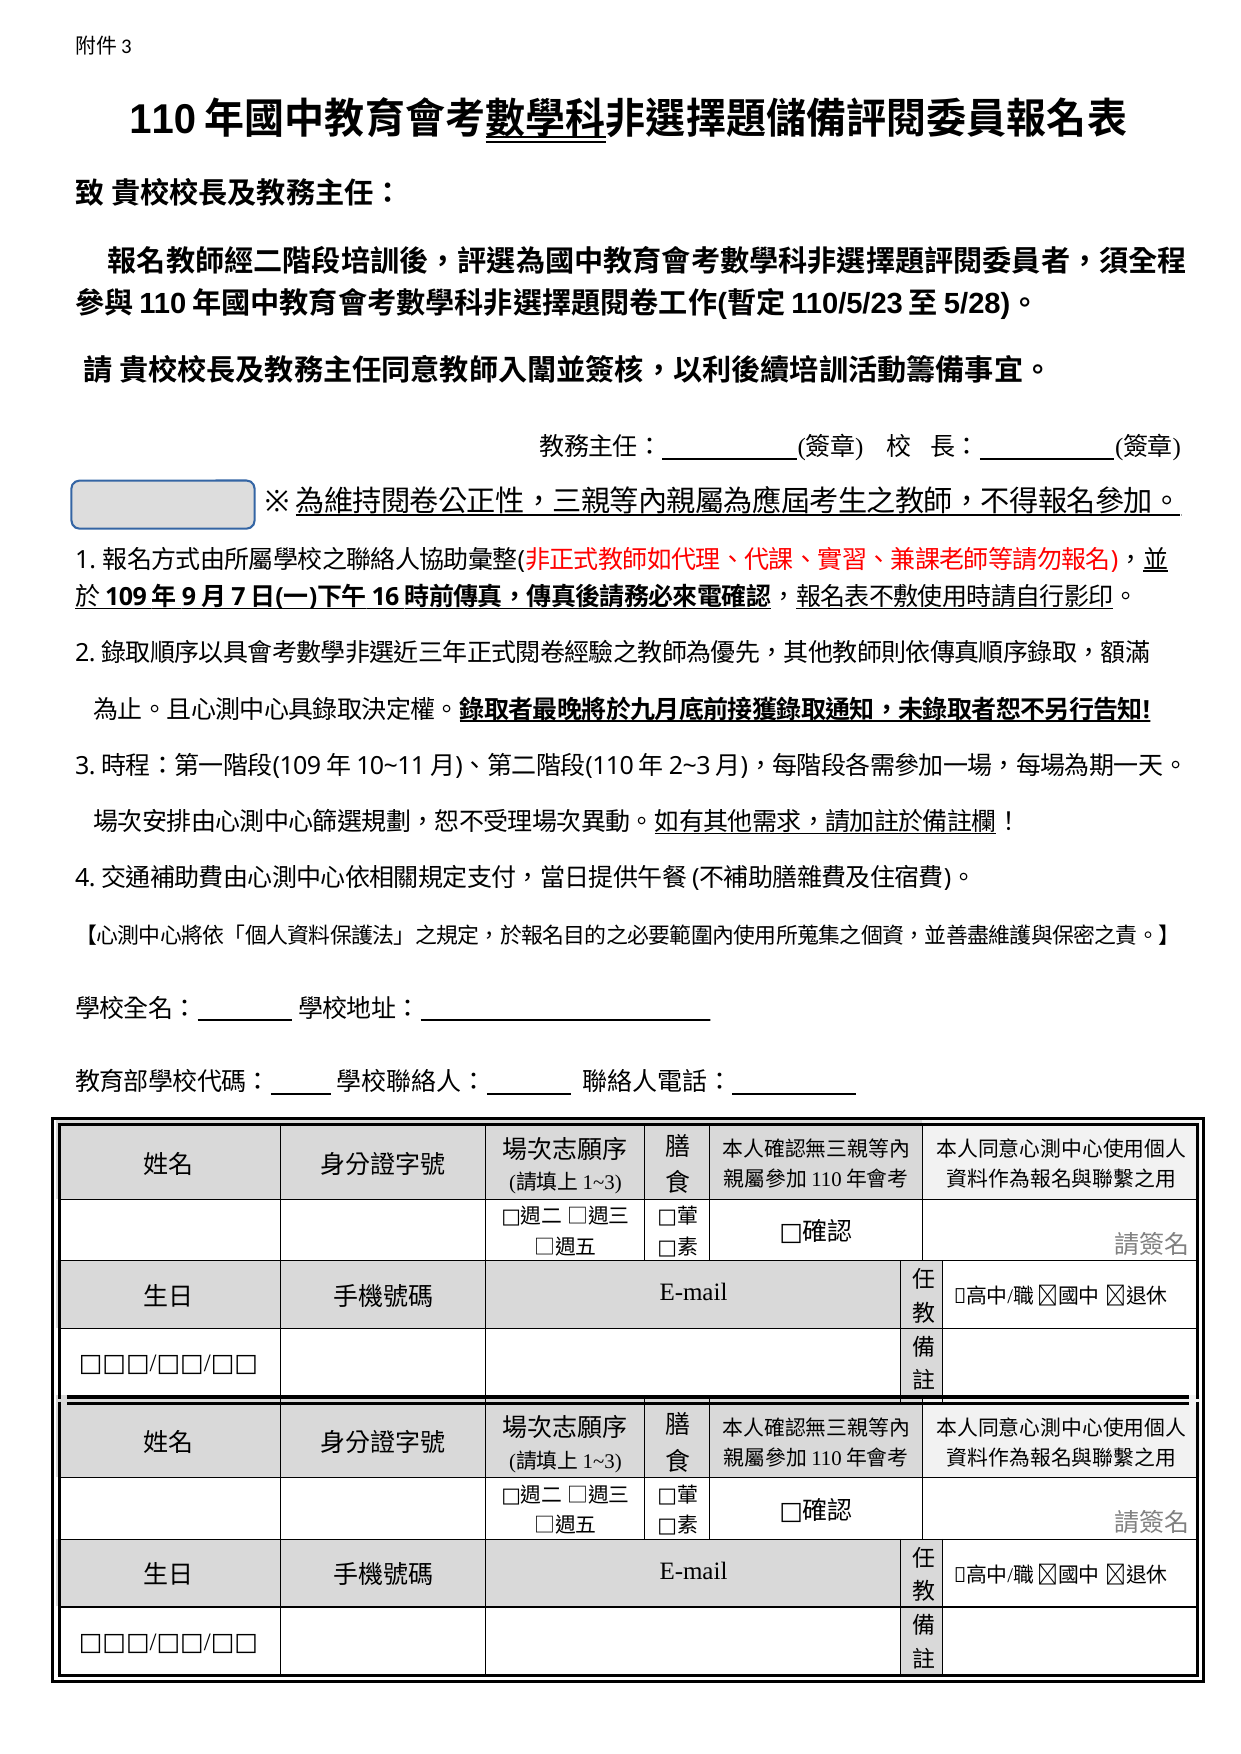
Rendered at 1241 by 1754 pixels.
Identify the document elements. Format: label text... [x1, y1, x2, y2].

table_header 本人確認無三親等內親屬參加110年會考 [710, 1126, 922, 1199]
table_cell 膳 食 [645, 1405, 709, 1477]
table_cell 高中/職 國中 退休 [943, 1261, 1196, 1328]
table_cell 備註 [901, 1608, 942, 1674]
table_cell □□□/□□/□□ [61, 1329, 280, 1395]
table_header 本人同意心測中心使用個人資料作為報名與聯繫之用 [922, 1120, 1200, 1199]
table_cell E-mail [486, 1540, 900, 1606]
text 1. 報名方式由所屬學校之聯絡人協助彙整(非正式教師如代理、代課、實習、兼課老師等請勿報名)，並於109年9月7日(一)下午16時前傳真，傳真後請務必來電確認，報名表不敷使用時請自行影印。 [75, 538, 1181, 613]
text 教務主任： (簽章) 校 長： (簽章) [75, 427, 1181, 463]
table_cell 本人同意心測中心使用個人資料作為報名與聯繫之用 [923, 1395, 1200, 1477]
text ※ 為維持閱卷公正性，三親等內親屬為應屆考生之教師，不得報名參加。 [254, 482, 1181, 519]
table_cell 高中/職 國中 退休 [943, 1540, 1196, 1606]
table_cell [281, 1478, 485, 1539]
table_cell [943, 1329, 1196, 1395]
text 場次安排由心測中心篩選規劃，恕不受理場次異動。如有其他需求，請加註於備註欄！ [75, 801, 1181, 838]
table_cell [61, 1478, 280, 1539]
table_cell 生日 [61, 1261, 280, 1328]
table_cell □□□/□□/□□ [61, 1608, 280, 1674]
table_cell [281, 1329, 485, 1395]
table_cell 手機號碼 [281, 1540, 485, 1606]
table_cell [943, 1608, 1196, 1674]
table_cell □週二 □週三 □週五 [486, 1478, 644, 1539]
table_cell 備註 [901, 1329, 942, 1395]
table_header 身分證字號 [281, 1126, 485, 1199]
table_cell 身分證字號 [281, 1405, 485, 1477]
text 2. 錄取順序以具會考數學非選近三年正式閱卷經驗之教師為優先，其他教師則依傳真順序錄取，額滿 [75, 632, 1181, 669]
table_cell □確認 [710, 1200, 922, 1260]
text 3. 時程：第一階段(109年10~11月)、第二階段(110年2~3月)，每階段各需參加一場，每場為期一天。 [75, 744, 1181, 782]
table_cell 姓名 [56, 1395, 280, 1477]
table_header 姓名 [56, 1120, 280, 1199]
table_cell [486, 1329, 900, 1395]
table_header 場次志願序 (請填上1~3) [486, 1126, 644, 1199]
text 4. 交通補助費由心測中心依相關規定支付，當日提供午餐 (不補助膳雜費及住宿費)。 [75, 857, 1181, 894]
table_header 膳 食 [645, 1126, 709, 1199]
table_cell 手機號碼 [281, 1261, 485, 1328]
text 為止。且心測中心具錄取決定權。錄取者最晚將於九月底前接獲錄取通知，未錄取者恕不另行告知! [75, 688, 1181, 726]
table_cell □確認 [710, 1478, 922, 1539]
table_cell 請簽名 [923, 1200, 1196, 1260]
table_cell [281, 1608, 485, 1674]
title 110年國中教育會考數學科非選擇題儲備評閱委員報名表 [75, 85, 1181, 145]
table_cell [61, 1200, 280, 1260]
table_cell 請簽名 [923, 1478, 1196, 1539]
table_cell □週二 □週三 □週五 [486, 1200, 644, 1260]
table_cell 任教 [901, 1540, 942, 1606]
table_cell 本人確認無三親等內親屬參加110年會考 [710, 1405, 922, 1477]
table_cell [281, 1200, 485, 1260]
text 【心測中心將依「個人資料保護法」之規定，於報名目的之必要範圍內使用所蒐集之個資，並善盡維護與保密之責。】 [75, 913, 1181, 951]
table_cell □葷 □素 [645, 1478, 709, 1539]
table_cell E-mail [486, 1261, 900, 1328]
table_cell [486, 1608, 900, 1674]
subtitle 報名教師經二階段培訓後，評選為國中教育會考數學科非選擇題評閱委員者，須全程參與110年國中教育會考數學科非選擇題閱卷工作(暫定110/5/23至5/28)。 [75, 237, 1199, 322]
subtitle 請 貴校校長及教務主任同意教師入闈並簽核，以利後續培訓活動籌備事宜。 [75, 347, 1181, 389]
table_cell 任教 [901, 1261, 942, 1328]
text 學校全名： 學校地址： [75, 988, 1181, 1024]
text 教育部學校代碼： 學校聯絡人： 聯絡人電話： [75, 1062, 1184, 1098]
table_cell □葷 □素 [645, 1200, 709, 1260]
subtitle 致 貴校校長及教務主任： [75, 170, 1181, 212]
table_cell 場次志願序 (請填上1~3) [486, 1405, 644, 1477]
table_cell 生日 [61, 1540, 280, 1606]
